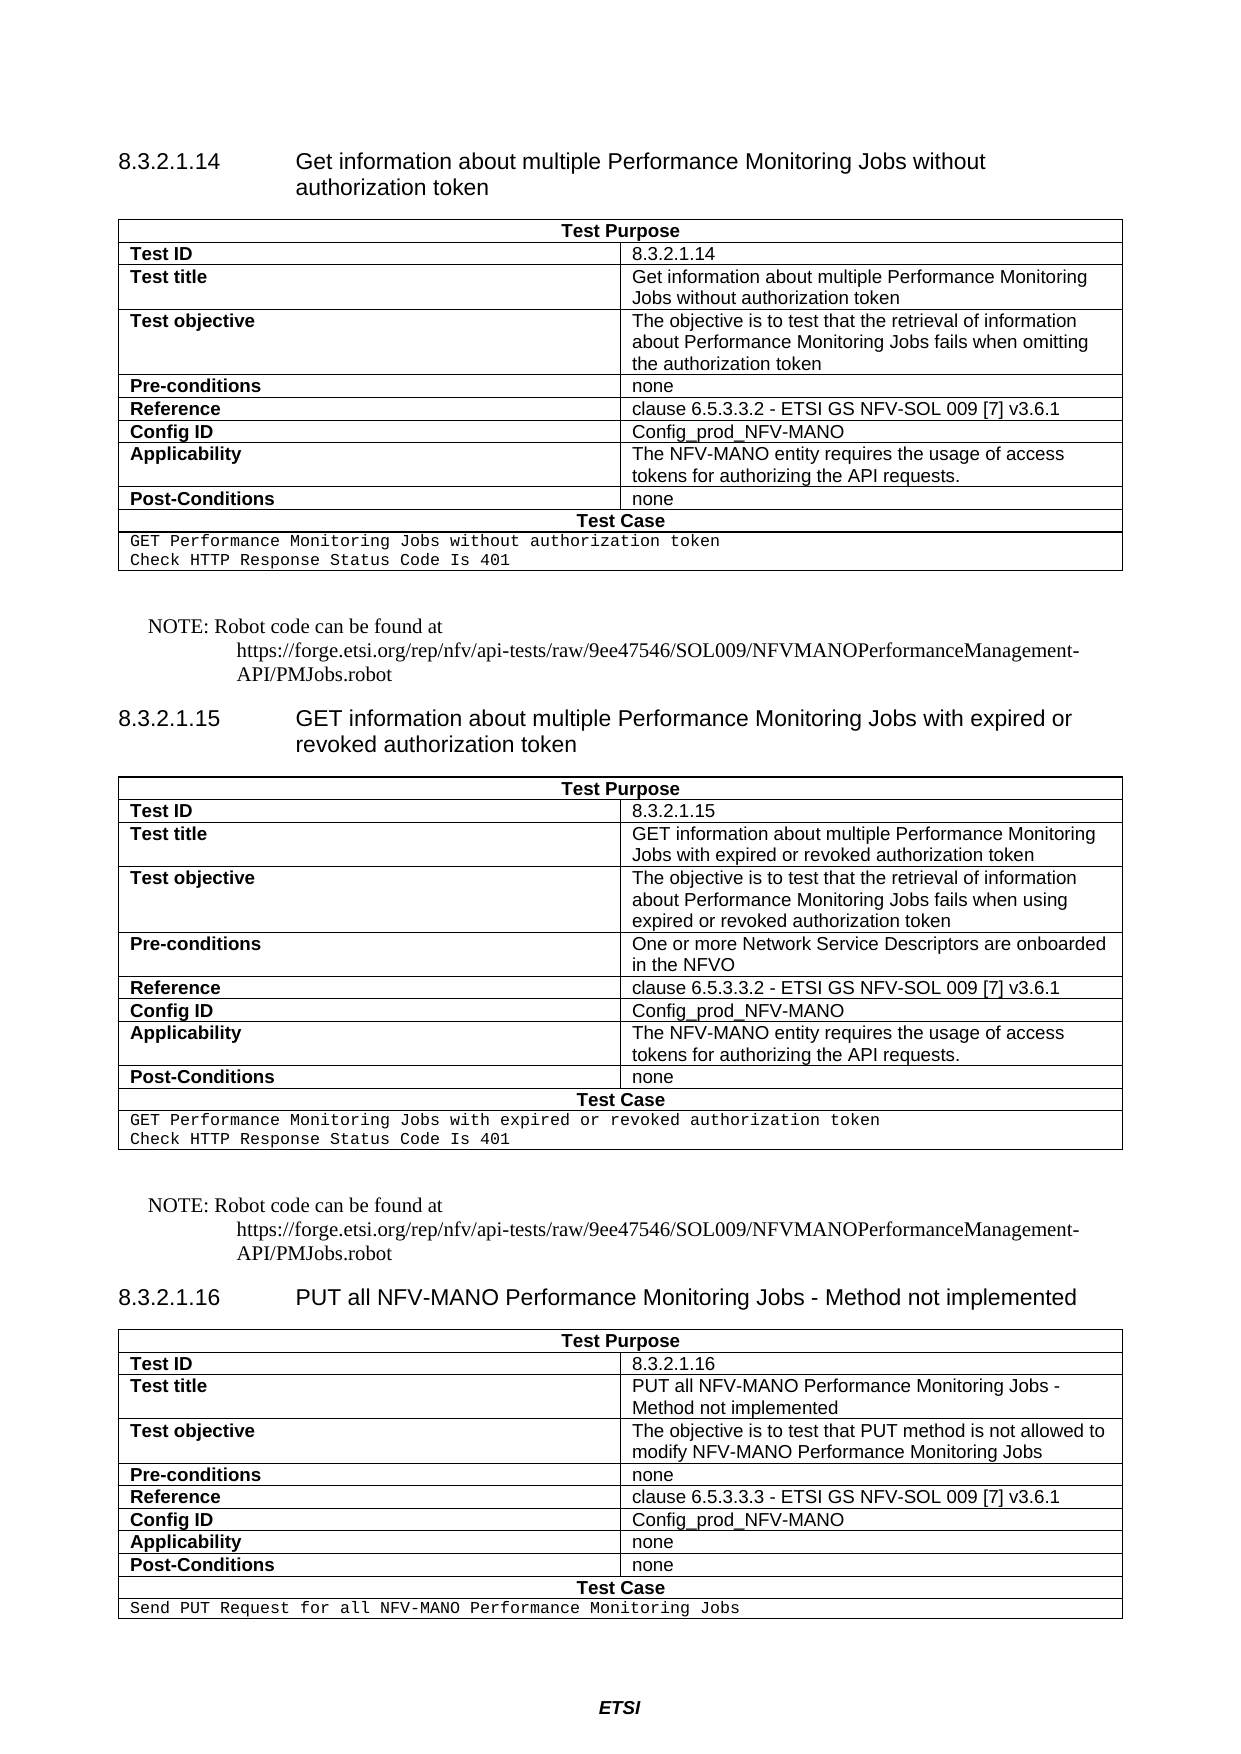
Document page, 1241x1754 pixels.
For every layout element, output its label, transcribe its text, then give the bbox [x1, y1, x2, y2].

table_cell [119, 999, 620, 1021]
subtitle 8.3.2.1.14 Get information about multiple Performance Monitoring Jobs without authorization token [118, 148, 1122, 200]
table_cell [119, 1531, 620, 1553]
subtitle 8.3.2.1.15 GET information about multiple Performance Monitoring Jobs with expired or revoked authorization token [118, 705, 1122, 758]
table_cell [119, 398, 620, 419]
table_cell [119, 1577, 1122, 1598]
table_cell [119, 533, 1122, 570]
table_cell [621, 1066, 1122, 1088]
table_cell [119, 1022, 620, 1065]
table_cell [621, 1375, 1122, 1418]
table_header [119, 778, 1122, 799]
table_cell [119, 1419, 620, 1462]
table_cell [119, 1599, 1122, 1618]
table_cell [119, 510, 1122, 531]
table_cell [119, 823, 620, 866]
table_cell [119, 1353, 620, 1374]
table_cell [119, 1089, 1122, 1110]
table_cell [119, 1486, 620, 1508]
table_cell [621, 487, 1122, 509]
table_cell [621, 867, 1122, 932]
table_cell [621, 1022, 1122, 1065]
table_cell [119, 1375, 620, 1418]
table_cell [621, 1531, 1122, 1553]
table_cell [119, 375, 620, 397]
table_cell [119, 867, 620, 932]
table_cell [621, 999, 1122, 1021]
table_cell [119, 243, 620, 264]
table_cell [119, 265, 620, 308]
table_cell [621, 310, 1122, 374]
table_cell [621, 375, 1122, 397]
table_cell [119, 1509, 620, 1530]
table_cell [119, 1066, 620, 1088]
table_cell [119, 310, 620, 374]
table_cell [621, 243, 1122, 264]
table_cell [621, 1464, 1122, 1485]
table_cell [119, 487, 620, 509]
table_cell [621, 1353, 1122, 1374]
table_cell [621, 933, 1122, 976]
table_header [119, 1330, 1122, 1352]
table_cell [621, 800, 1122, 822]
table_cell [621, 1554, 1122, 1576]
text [148, 1193, 1122, 1265]
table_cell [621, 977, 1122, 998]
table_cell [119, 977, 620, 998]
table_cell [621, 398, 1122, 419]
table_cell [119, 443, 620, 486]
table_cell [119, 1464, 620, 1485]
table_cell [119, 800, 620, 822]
subtitle 8.3.2.1.16 PUT all NFV-MANO Performance Monitoring Jobs - Method not implemented [118, 1284, 1122, 1310]
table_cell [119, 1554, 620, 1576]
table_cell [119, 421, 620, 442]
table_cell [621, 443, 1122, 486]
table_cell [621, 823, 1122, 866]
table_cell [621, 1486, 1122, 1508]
text NOTE: Robot code can be found at https://forge.etsi.org/rep/nfv/api-tests/raw/9ee47546/SOL009/NFVMANOPerformanceManagement-API/PMJobs.robot [148, 614, 1122, 686]
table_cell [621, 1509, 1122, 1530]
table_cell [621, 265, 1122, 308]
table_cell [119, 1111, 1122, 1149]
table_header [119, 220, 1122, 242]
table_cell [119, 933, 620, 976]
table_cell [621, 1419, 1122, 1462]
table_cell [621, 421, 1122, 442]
